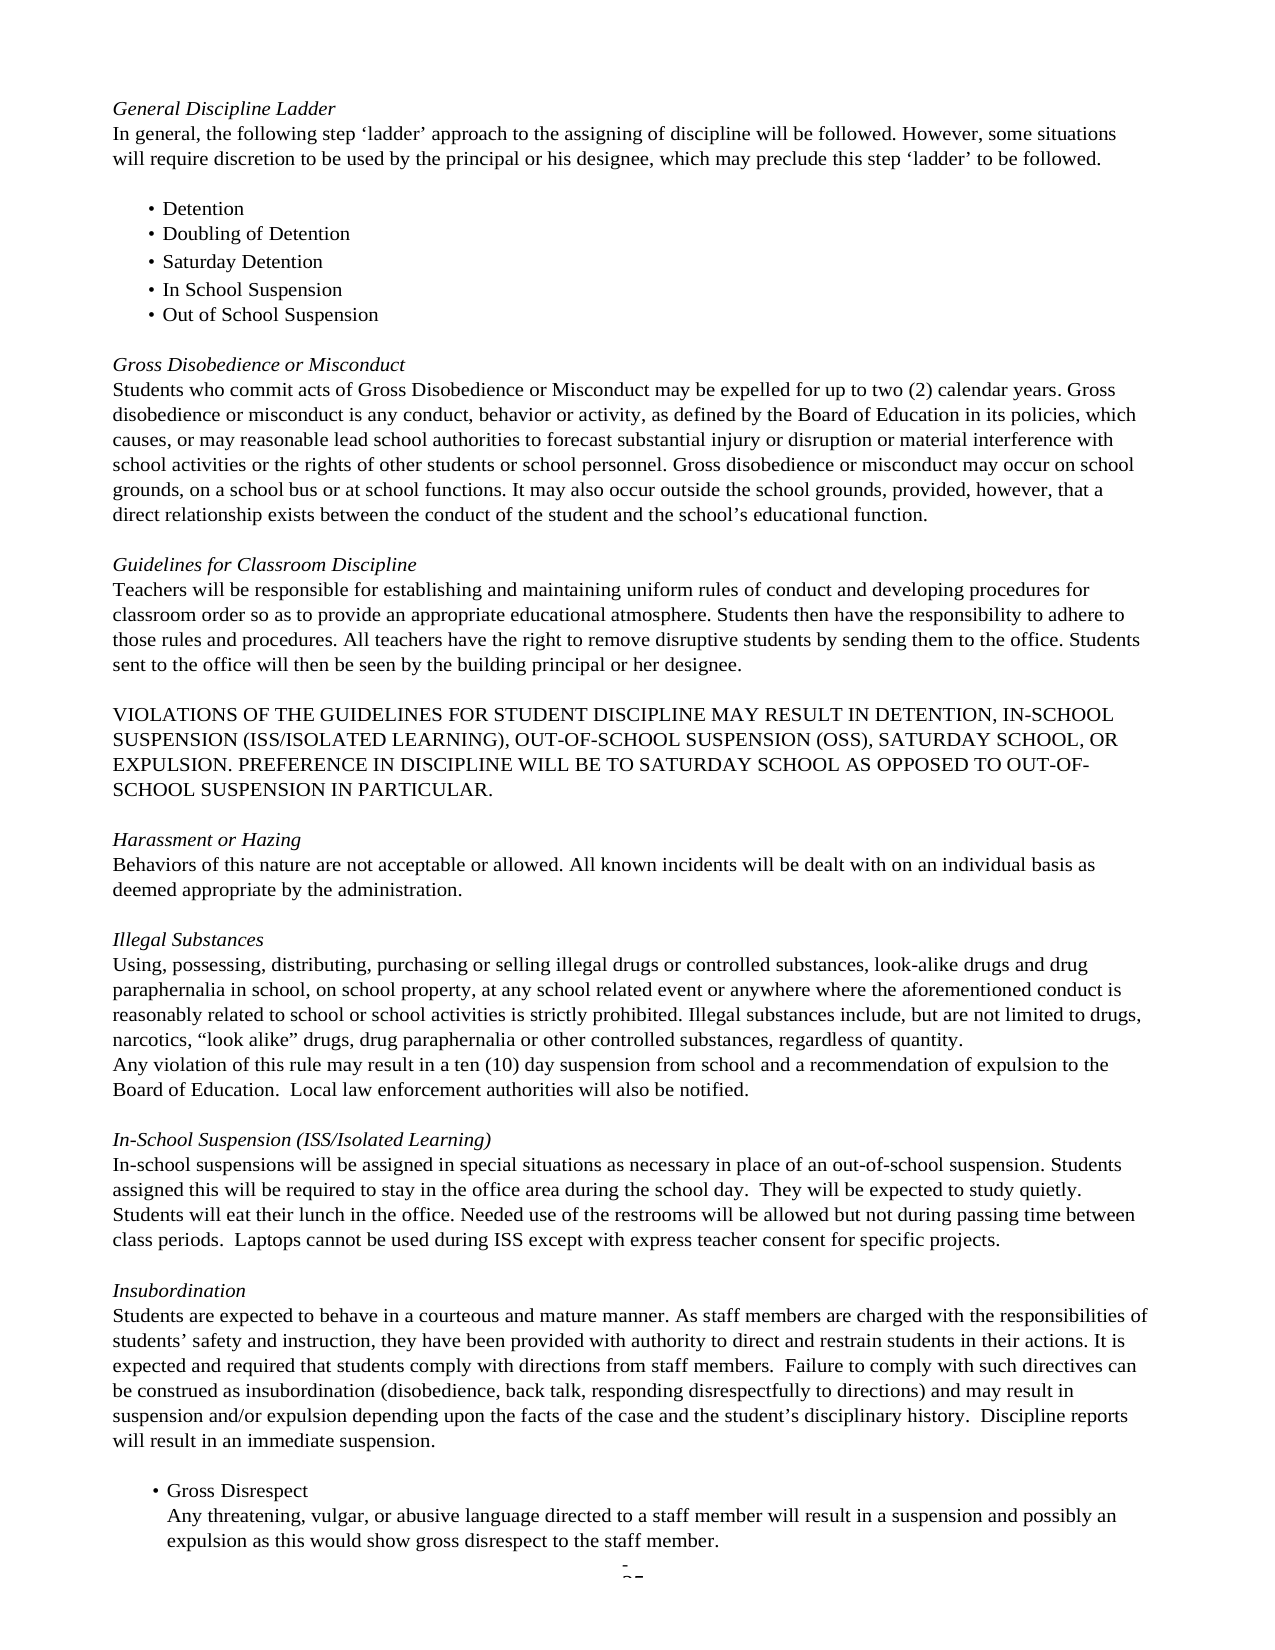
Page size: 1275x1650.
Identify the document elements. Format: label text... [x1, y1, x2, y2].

text Any violation of this rule may result in a ten (10) day suspension from school and a recommendation of expulsion to the Board of Education. Local law enforcement authorities will also be notified. [112, 1053, 1143, 1101]
text Students who commit acts of Gross Disobedience or Misconduct may be expelled for up to two (2) calendar years. Gross disobedience or misconduct is any conduct, behavior or activity, as defined by the Board of Education in its policies, which causes, or may reasonable lead school authorities to forecast substantial injury or disruption or material interference with school activities or the rights of other students or school personnel. Gross disobedience or misconduct may occur on school grounds, on a school bus or at school functions. It may also occur outside the school grounds, provided, however, that a direct relationship exists between the conduct of the student and the school’s educational function. [112, 378, 1147, 526]
text Behaviors of this nature are not acceptable or allowed. All known incidents will be dealt with on an individual basis as deemed appropriate by the administration. [112, 853, 1143, 901]
text Students will eat their lunch in the office. Needed use of the restrooms will be allowed but not during passing time between class periods. Laptops cannot be used during ISS except with express teacher consent for specific projects. [112, 1203, 1165, 1251]
text General Discipline Ladder [112, 97, 1161, 120]
text VIOLATIONS OF THE GUIDELINES FOR STUDENT DISCIPLINE MAY RESULT IN DETENTION, IN-SCHOOL SUSPENSION (ISS/ISOLATED LEARNING), OUT-OF-SCHOOL SUSPENSION (OSS), SATURDAY SCHOOL, OR EXPULSION. PREFERENCE IN DISCIPLINE WILL BE TO SATURDAY SCHOOL AS OPPOSED TO OUT-OF- SCHOOL SUSPENSION IN PARTICULAR. [112, 703, 1165, 801]
text Students are expected to behave in a courteous and mature manner. As staff members are charged with the responsibilities of students’ safety and instruction, they have been provided with authority to direct and restrain students in their actions. It is expected and required that students comply with directions from staff members. Failure to comply with such directives can be construed as insubordination (disobedience, back talk, responding disrespectfully to directions) and may result in suspension and/or expulsion depending upon the facts of the case and the student’s disciplinary history. Discipline reports will result in an immediate suspension. [112, 1303, 1158, 1451]
list Out of School Suspension [148, 303, 1173, 326]
text Using, possessing, distributing, purchasing or selling illegal drugs or controlled substances, look-alike drugs and drug paraphernalia in school, on school property, at any school related event or anywhere where the aforementioned conduct is reasonably related to school or school activities is strictly prohibited. Illegal substances include, but are not limited to drugs, narcotics, “look alike” drugs, drug paraphernalia or other controlled substances, regardless of quantity. [112, 953, 1165, 1051]
text In general, the following step ‘ladder’ approach to the assigning of discipline will be followed. However, some situations will require discretion to be used by the principal or his designee, which may preclude this step ‘ladder’ to be followed. [112, 122, 1151, 170]
list Gross Disrespect [152, 1479, 1173, 1501]
text In-school suspensions will be assigned in special situations as necessary in place of an out-of-school suspension. Students assigned this will be required to stay in the office area during the school day. They will be expected to study quietly. [112, 1153, 1165, 1201]
text In-School Suspension (ISS/Isolated Learning) [112, 1128, 1165, 1151]
text Insubordination [112, 1278, 1165, 1301]
text Any threatening, vulgar, or abusive language directed to a staff member will result in a suspension and possibly an expulsion as this would show gross disrespect to the staff member. [167, 1504, 1165, 1551]
text Guidelines for Classroom Discipline [112, 553, 1165, 576]
text Illegal Substances [112, 928, 1165, 951]
text Harassment or Hazing [112, 828, 1165, 851]
list Doubling of Detention [148, 222, 1173, 245]
text Gross Disobedience or Misconduct [112, 353, 1165, 376]
list Saturday Detention [148, 250, 1173, 273]
list Detention [148, 197, 1173, 220]
list In School Suspension [148, 278, 1173, 301]
text Teachers will be responsible for establishing and maintaining uniform rules of conduct and developing procedures for classroom order so as to provide an appropriate educational atmosphere. Students then have the responsibility to adhere to those rules and procedures. All teachers have the right to remove disruptive students by sending them to the office. Students sent to the office will then be seen by the building principal or her designee. [112, 578, 1165, 676]
